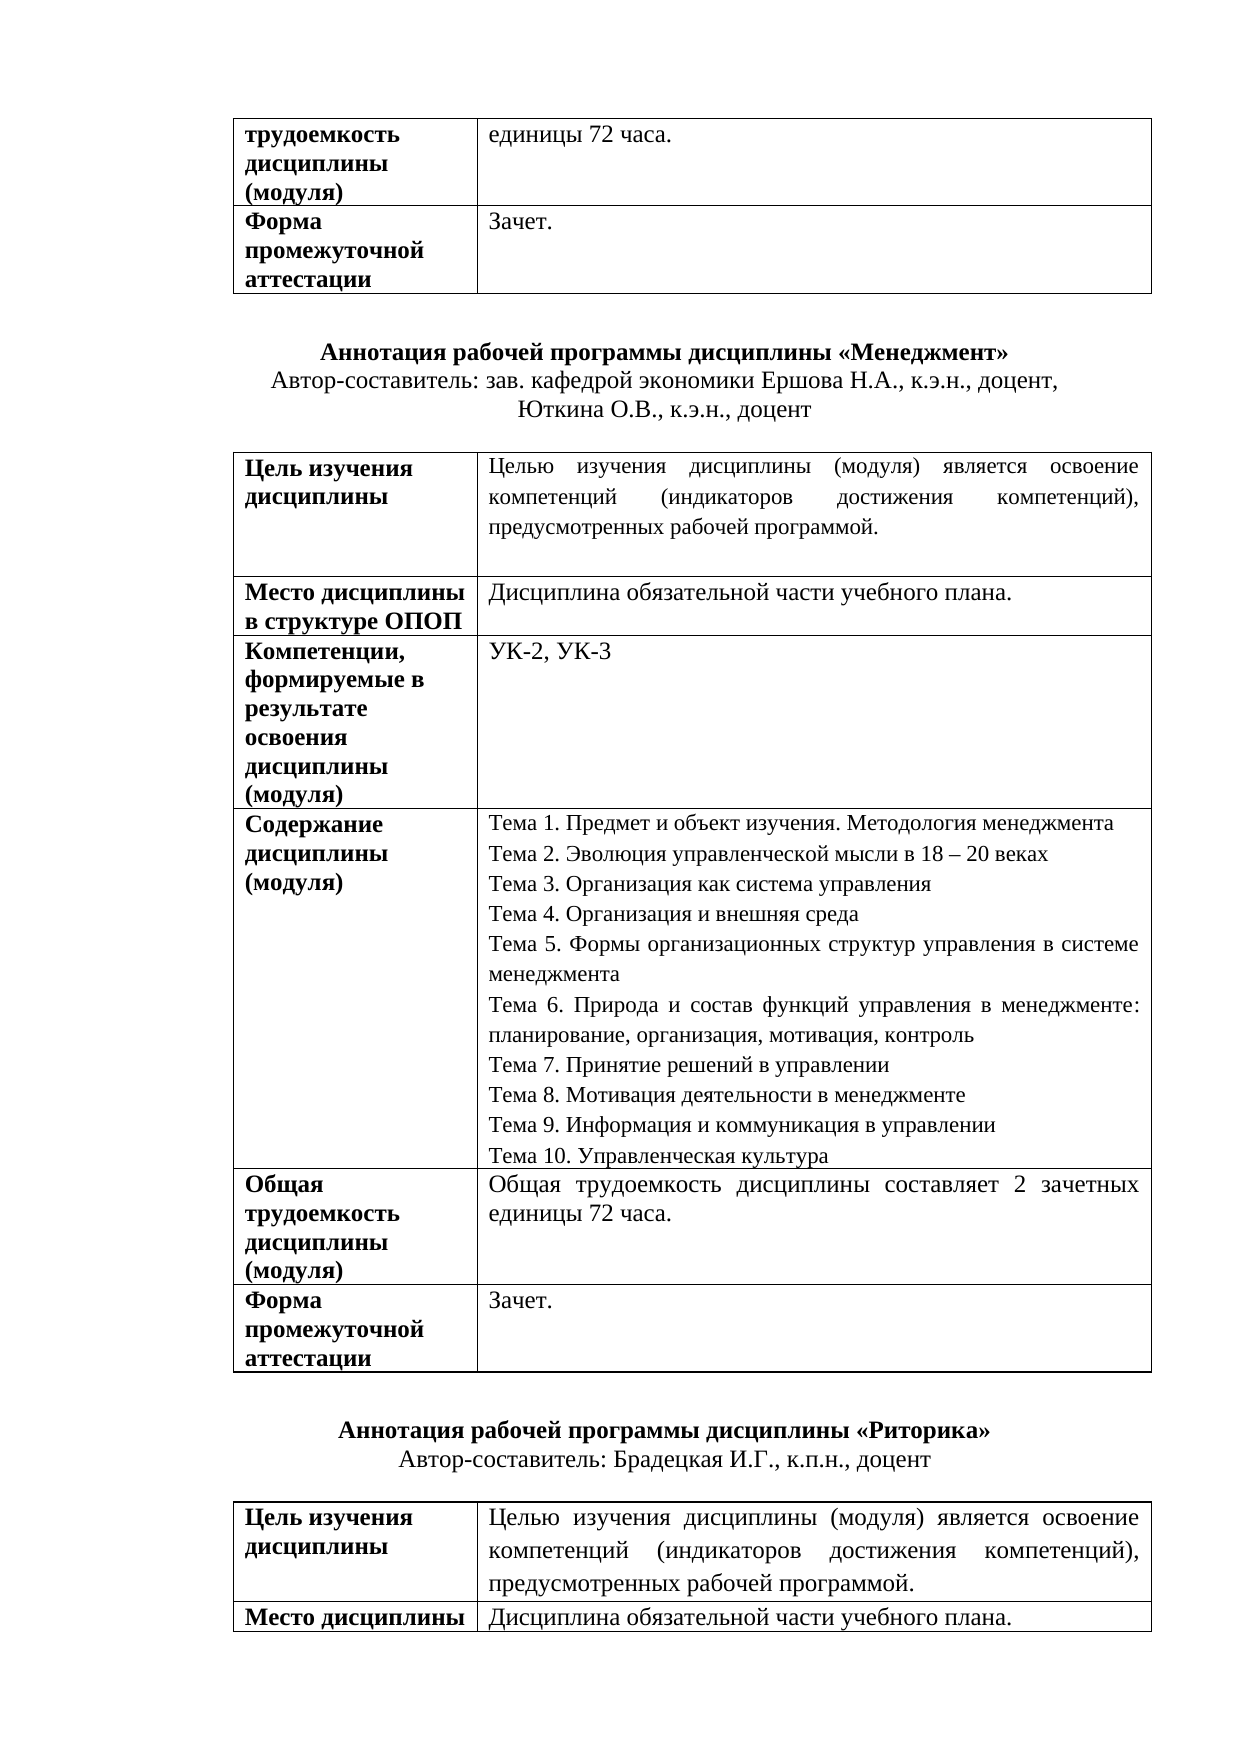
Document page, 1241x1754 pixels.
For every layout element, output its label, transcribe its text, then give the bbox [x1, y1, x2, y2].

table_cell Общая трудоемкость дисциплины составляет 2 зачетных единицы 72 часа. [478, 1169, 1151, 1284]
text Аннотация рабочей программы дисциплины «Риторика» [177, 1415, 1152, 1444]
table_cell Общая трудоемкость дисциплины (модуля) [234, 1169, 477, 1284]
table_header Целью изучения дисциплины (модуля) является освоение компетенций (индикаторов достижения компетенций), предусмотренных рабочей программой. [478, 1503, 1151, 1601]
table_header Цель изучения дисциплины [234, 453, 477, 576]
table_header Цель изучения дисциплины [234, 1503, 477, 1601]
table_cell Компетенции, формируемые в результате освоения дисциплины (модуля) [234, 636, 477, 808]
table_cell Форма промежуточной аттестации [234, 206, 477, 293]
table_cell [234, 1602, 477, 1631]
text Автор-составитель: Брадецкая И.Г., к.п.н., доцент [177, 1444, 1152, 1473]
text Автор-составитель: зав. кафедрой экономики Ершова Н.А., к.э.н., доцент, [177, 365, 1152, 394]
table_cell Содержание дисциплины (модуля) [234, 809, 477, 1168]
table_cell Дисциплина обязательной части учебного плана. [478, 577, 1151, 635]
table_header Целью изучения дисциплины (модуля) является освоение компетенций (индикаторов достижения компетенций), предусмотренных рабочей программой. [478, 453, 1151, 576]
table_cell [478, 1602, 1151, 1631]
table_cell Тема 1. Предмет и объект изучения. Методология менеджмента Тема 2. Эволюция управленческой мысли в 18 – 20 веках Тема 3. Организация как система управления Тема 4. Организация и внешняя среда Тема 5. Формы организационных структур управления в системе менеджмента Тема 6. Природа и состав функций управления в менеджменте: планирование, организация, мотивация, контроль Тема 7. Принятие решений в управлении Тема 8. Мотивация деятельности в менеджменте Тема 9. Информация и коммуникация в управлении Тема 10. Управленческая культура [478, 809, 1151, 1168]
table_cell Форма промежуточной аттестации [234, 1285, 477, 1371]
text Юткина О.В., к.э.н., доцент [177, 394, 1152, 423]
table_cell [478, 119, 1151, 205]
table_cell Зачет. [478, 206, 1151, 293]
text Аннотация рабочей программы дисциплины «Менеджмент» [177, 337, 1152, 365]
table_cell Зачет. [478, 1285, 1151, 1371]
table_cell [234, 119, 477, 205]
table_cell УК-2, УК-3 [478, 636, 1151, 808]
table_cell Место дисциплины в структуре ОПОП [234, 577, 477, 635]
